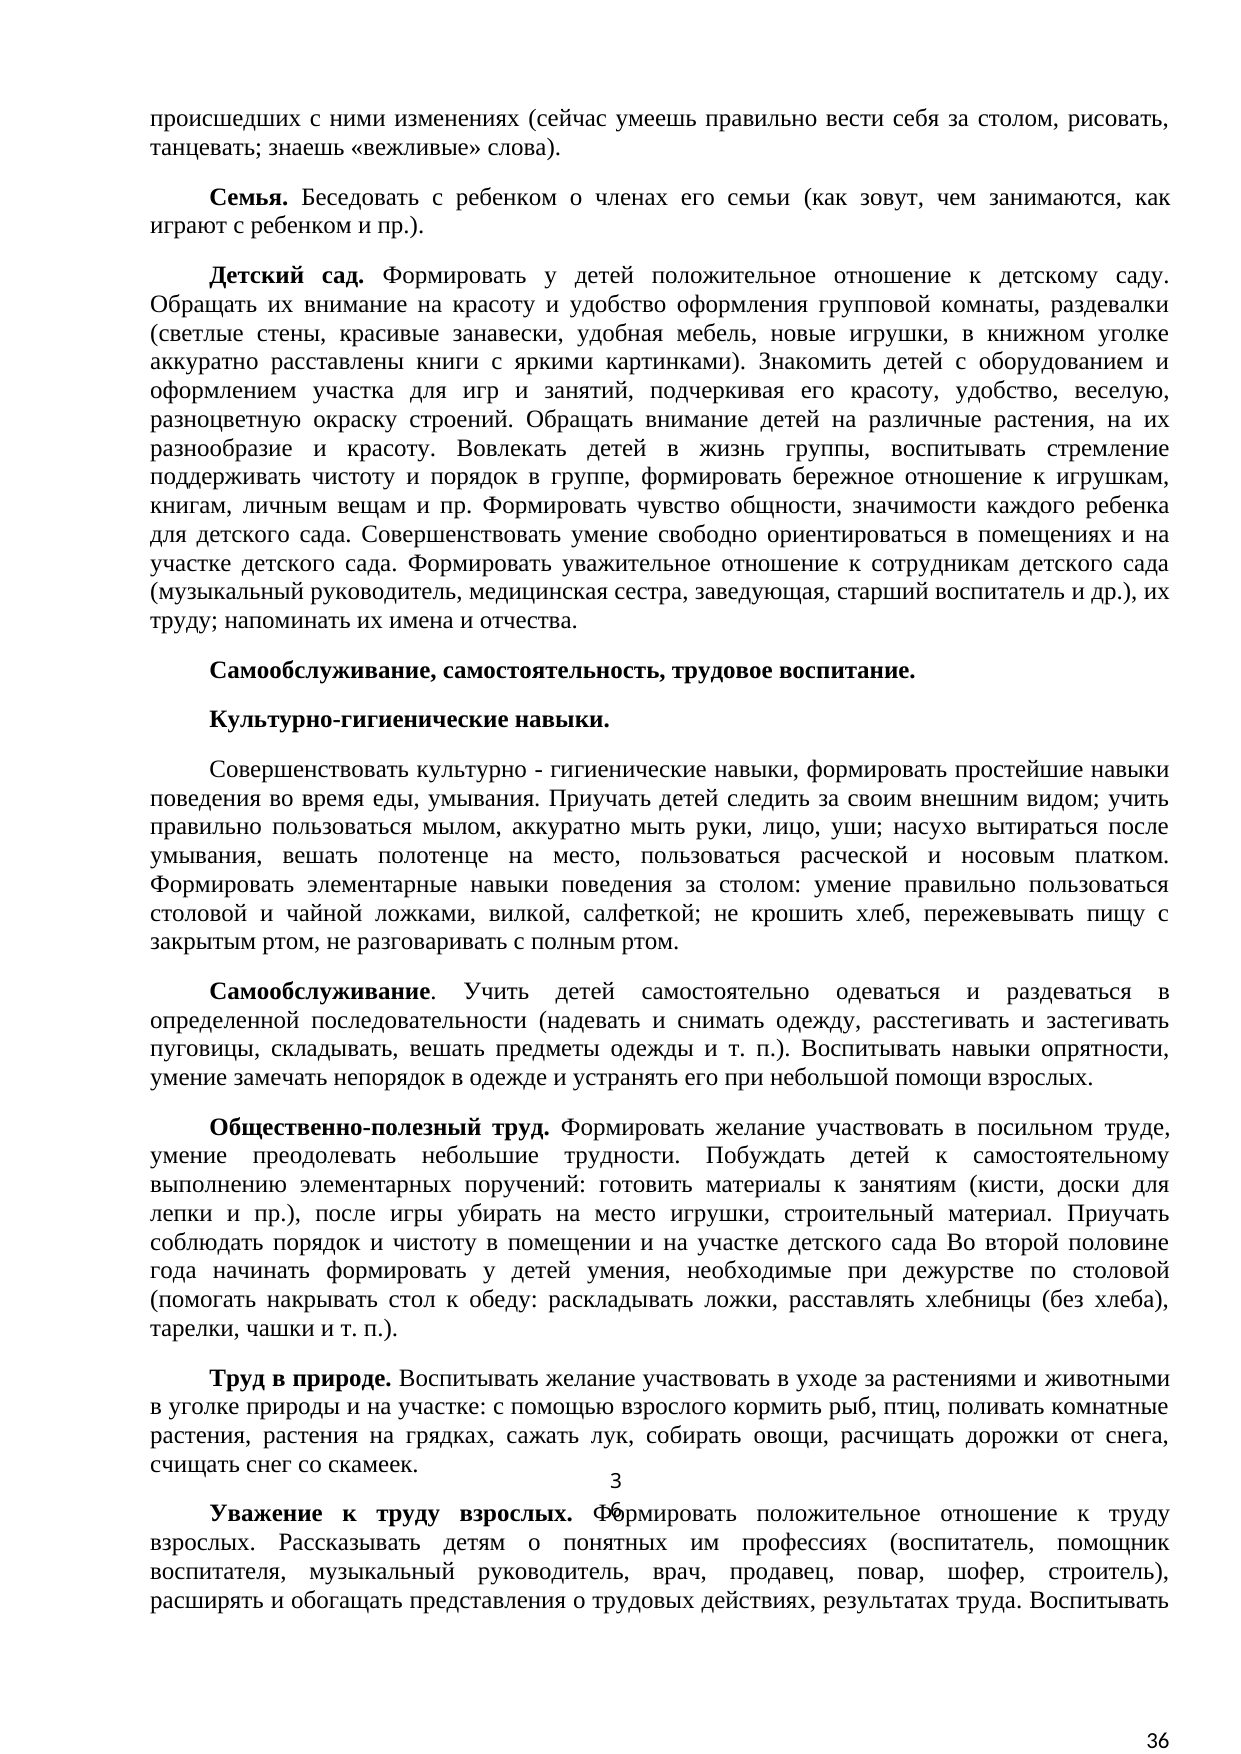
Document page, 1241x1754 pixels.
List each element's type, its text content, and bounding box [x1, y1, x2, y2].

text Самообслуживание. Учить детей самостоятельно одеваться и раздеваться в определенной последовательности (надевать и снимать одежду, расстегивать и застегивать пуговицы, складывать, вешать предметы одежды и т. п.). Воспитывать навыки опрятности, умение замечать непорядок в одежде и устранять его при небольшой помощи взрослых. [150, 976, 1170, 1091]
text Самообслуживание, самостоятельность, трудовое воспитание. [150, 655, 1170, 683]
text Культурно-гигиенические навыки. [150, 704, 1170, 733]
text Труд в природе. Воспитывать желание участвовать в уходе за растениями и животными в уголке природы и на участке: с помощью взрослого кормить рыб, птиц, поливать комнатные растения, растения на грядках, сажать лук, собирать овощи, расчищать дорожки от снега, счищать снег со скамеек. [150, 1363, 1170, 1478]
text Общественно-полезный труд. Формировать желание участвовать в посильном труде, умение преодолевать небольшие трудности. Побуждать детей к самостоятельному выполнению элементарных поручений: готовить материалы к занятиям (кисти, доски для лепки и пр.), после игры убирать на место игрушки, строительный материал. Приучать соблюдать порядок и чистоту в помещении и на участке детского сада Во второй половине года начинать формировать у детей умения, необходимые при дежурстве по столовой (помогать накрывать стол к обеду: раскладывать ложки, расставлять хлебницы (без хлеба), тарелки, чашки и т. п.). [150, 1112, 1170, 1342]
text Совершенствовать культурно - гигиенические навыки, формировать простейшие навыки поведения во время еды, умывания. Приучать детей следить за своим внешним видом; учить правильно пользоваться мылом, аккуратно мыть руки, лицо, уши; насухо вытираться после умывания, вешать полотенце на место, пользоваться расческой и носовым платком. Формировать элементарные навыки поведения за столом: умение правильно пользоваться столовой и чайной ложками, вилкой, салфеткой; не крошить хлеб, пережевывать пищу с закрытым ртом, не разговаривать с полным ртом. [150, 754, 1170, 955]
text Семья. Беседовать с ребенком о членах его семьи (как зовут, чем занимаются, как играют с ребенком и пр.). [150, 182, 1170, 239]
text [150, 103, 1170, 161]
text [150, 1498, 1170, 1613]
text Детский сад. Формировать у детей положительное отношение к детскому саду. Обращать их внимание на красоту и удобство оформления групповой комнаты, раздевалки (светлые стены, красивые занавески, удобная мебель, новые игрушки, в книжном уголке аккуратно расставлены книги с яркими картинками). Знакомить детей с оборудованием и оформлением участка для игр и занятий, подчеркивая его красоту, удобство, веселую, разноцветную окраску строений. Обращать внимание детей на различные растения, на их разнообразие и красоту. Вовлекать детей в жизнь группы, воспитывать стремление поддерживать чистоту и порядок в группе, формировать бережное отношение к игрушкам, книгам, личным вещам и пр. Формировать чувство общности, значимости каждого ребенка для детского сада. Совершенствовать умение свободно ориентироваться в помещениях и на участке детского сада. Формировать уважительное отношение к сотрудникам детского сада (музыкальный руководитель, медицинская сестра, заведующая, старший воспитатель и др.), их труду; напоминать их имена и отчества. [150, 260, 1170, 634]
